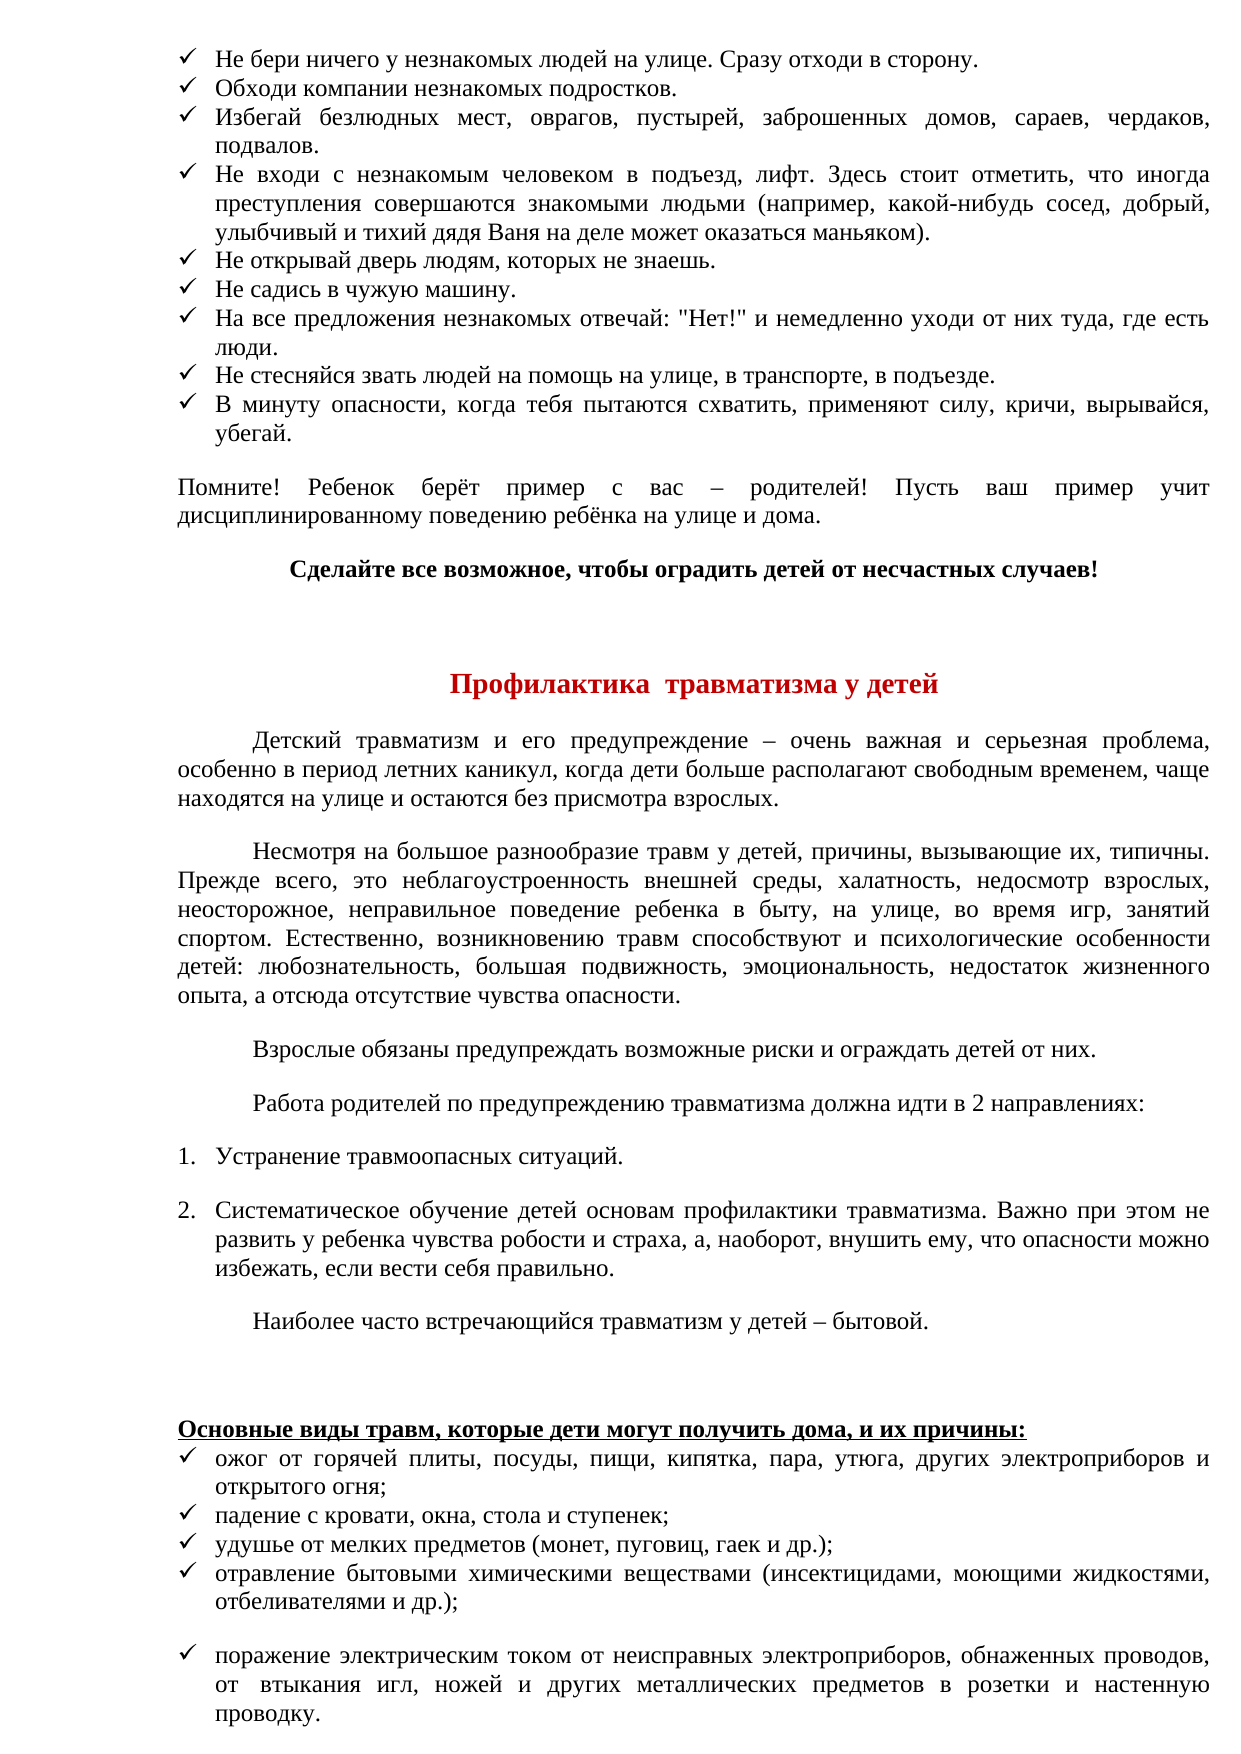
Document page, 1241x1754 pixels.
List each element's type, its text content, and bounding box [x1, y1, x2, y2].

text Помните! Ребенок берёт пример с вас – родителей! Пусть ваш пример учит дисциплинированному поведению ребёнка на улице и дома. [177, 472, 1211, 529]
list ожог от горячей плиты, посуды, пищи, кипятка, пара, утюга, других электроприборов и открытого огня; [177, 1443, 1211, 1500]
list поражение электрическим током от неисправных электроприборов, обнаженных проводов, от втыкания игл, ножей и других металлических предметов в розетки и настенную проводку. [177, 1640, 1211, 1726]
list Не стесняйся звать людей на помощь на улице, в транспорте, в подъезде. [177, 361, 1211, 389]
list падение с кровати, окна, стола и ступенек; [177, 1500, 1211, 1529]
text Работа родителей по предупреждению травматизма должна идти в 2 направлениях: [177, 1088, 1211, 1116]
list В минуту опасности, когда тебя пытаются схватить, применяют силу, кричи, вырывайся, убегай. [177, 389, 1211, 447]
text Основные виды травм, которые дети могут получить дома, и их причины: [177, 1414, 1211, 1443]
list удушье от мелких предметов (монет, пуговиц, гаек и др.); [177, 1529, 1211, 1558]
list Обходи компании незнакомых подростков. [177, 73, 1211, 102]
text Взрослые обязаны предупреждать возможные риски и ограждать детей от них. [177, 1034, 1211, 1063]
text Профилактика травматизма у детей [177, 667, 1211, 700]
list Не бери ничего у незнакомых людей на улице. Сразу отходи в сторону. [177, 44, 1211, 73]
list Не открывай дверь людям, которых не знаешь. [177, 246, 1211, 274]
text Наиболее часто встречающийся травматизм у детей – бытовой. [177, 1306, 1211, 1335]
list Устранение травмоопасных ситуаций. [177, 1141, 1211, 1170]
list Систематическое обучение детей основам профилактики травматизма. Важно при этом не развить у ребенка чувства робости и страха, а, наоборот, внушить ему, что опасности можно избежать, если вести себя правильно. [177, 1195, 1211, 1281]
list отравление бытовыми химическими веществами (инсектицидами, моющими жидкостями, отбеливателями и др.); [177, 1558, 1211, 1615]
text Сделайте все возможное, чтобы оградить детей от несчастных случаев! [177, 554, 1211, 583]
list На все предложения незнакомых отвечай: "Нет!" и немедленно уходи от них туда, где есть люди. [177, 303, 1211, 361]
text Детский травматизм и его предупреждение – очень важная и серьезная проблема, особенно в период летних каникул, когда дети больше располагают свободным временем, чаще находятся на улице и остаются без присмотра взрослых. [177, 725, 1211, 811]
list Избегай безлюдных мест, оврагов, пустырей, заброшенных домов, сараев, чердаков, подвалов. [177, 102, 1211, 159]
list Не входи с незнакомым человеком в подъезд, лифт. Здесь стоит отметить, что иногда преступления совершаются знакомыми людьми (например, какой-нибудь сосед, добрый, улыбчивый и тихий дядя Ваня на деле может оказаться маньяком). [177, 159, 1211, 246]
text Несмотря на большое разнообразие травм у детей, причины, вызывающие их, типичны. Прежде всего, это неблагоустроенность внешней среды, халатность, недосмотр взрослых, неосторожное, неправильное поведение ребенка в быту, на улице, во время игр, занятий спортом. Естественно, возникновению травм способствуют и психологические особенности детей: любознательность, большая подвижность, эмоциональность, недостаток жизненного опыта, а отсюда отсутствие чувства опасности. [177, 836, 1211, 1009]
list Не садись в чужую машину. [177, 274, 1211, 303]
